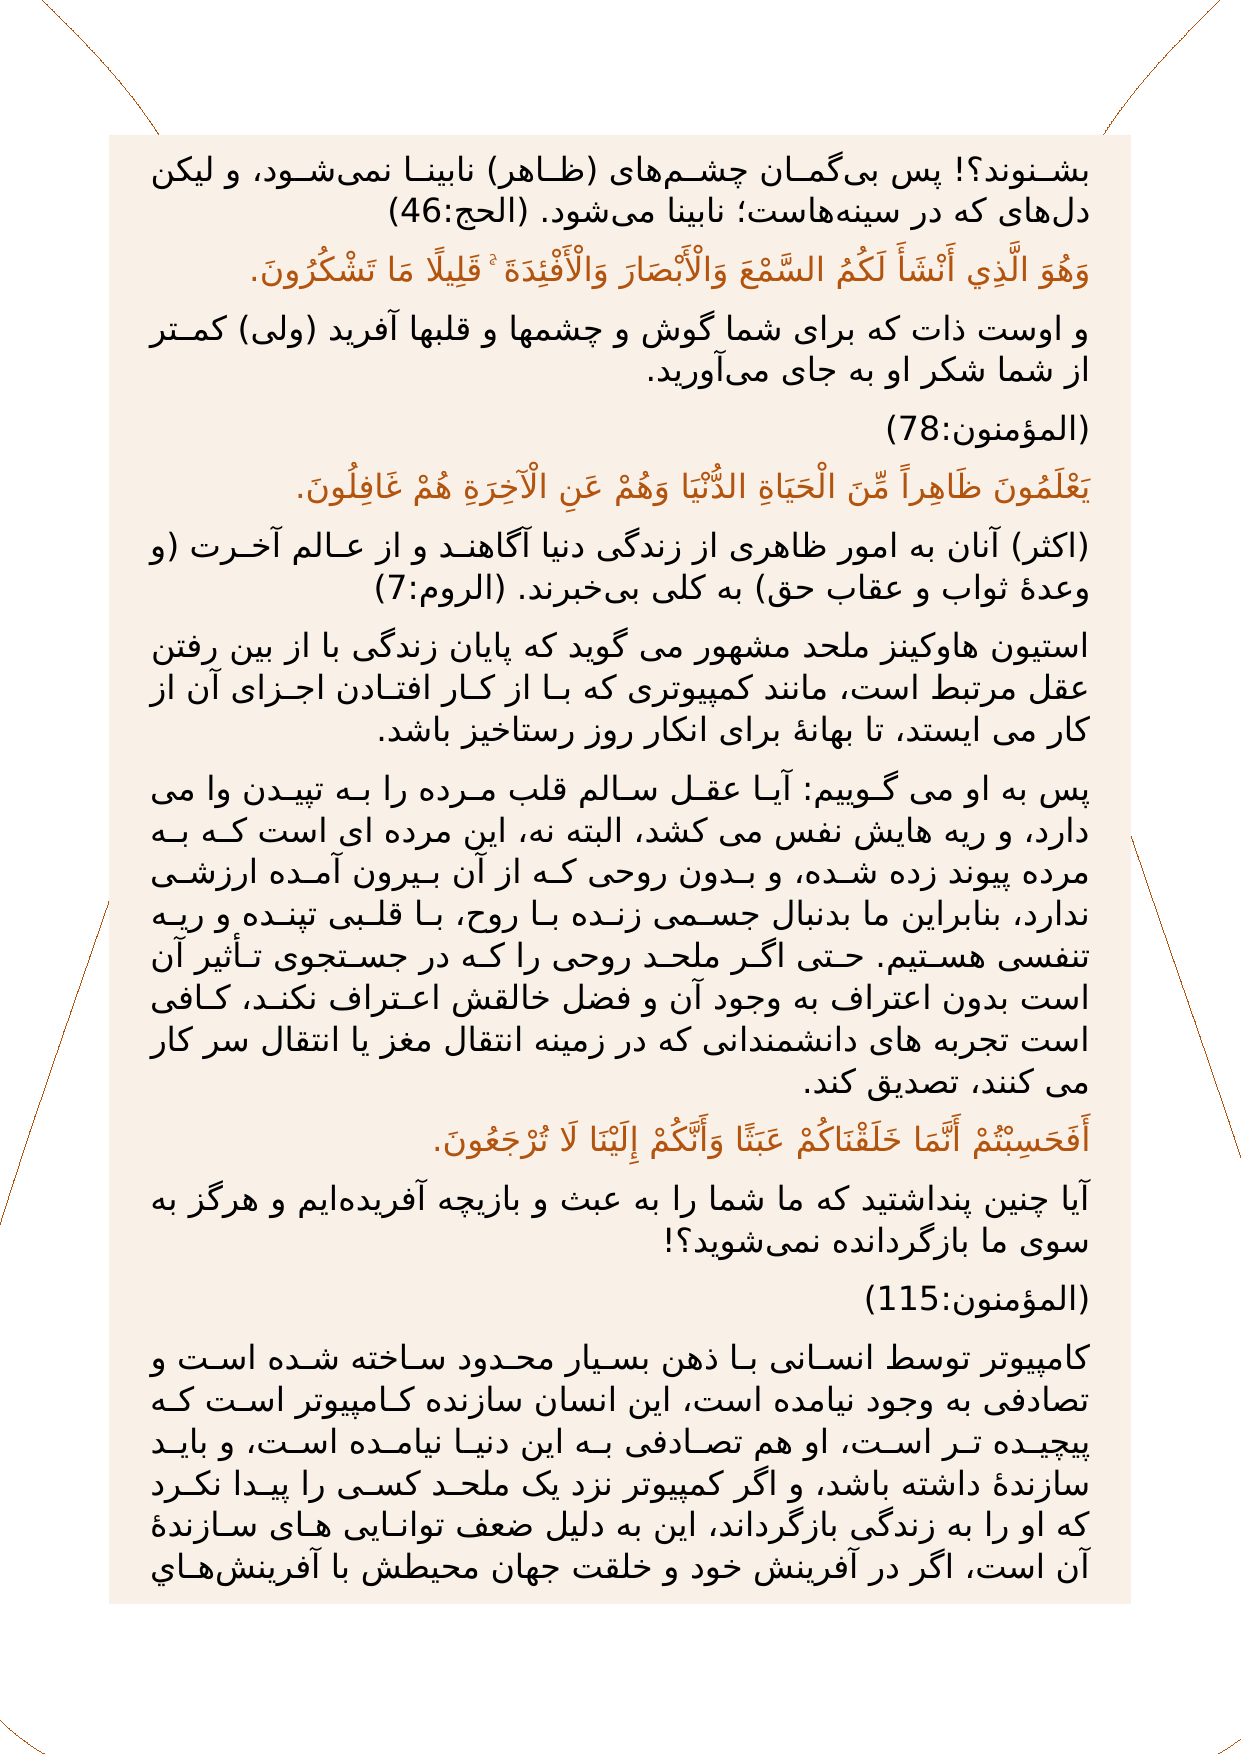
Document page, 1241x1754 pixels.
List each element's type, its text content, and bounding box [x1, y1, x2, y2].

text يَعْلَمُونَ ظَاهِراً مِّنَ الْحَيَاةِ الدُّنْيَا وَهُمْ عَنِ الْآخِرَةِ هُمْ غَافِلُونَ. [150, 468, 1090, 507]
text وَهُوَ الَّذِي أَنْشَأَ لَكُمُ السَّمْعَ وَالْأَبْصَارَ وَالْأَفْئِدَةَ ۚ قَلِيلًا مَا تَشْكُرُونَ. [150, 250, 1090, 289]
text استیون هاوکینز ملحد مشهور می گوید که پایان زندگی با از بین رفتن عقل مرتبط است، مانند کمپیوتری که با از کار افتادن اجزای آن از کار می ایستد، تا بهانۀ برای انکار روز رستاخیز باشد. [150, 627, 1090, 749]
text و اوست ذات که برای شما گوش و چشمها و قلبها آفرید (ولی) كمتر از شما شکر او به جای می‌آورید. [150, 309, 1090, 390]
text أَفَحَسِبْتُمْ أَنَّمَا خَلَقْنَاكُمْ عَبَثًا وَأَنَّكُمْ إِلَيْنَا لَا تُرْجَعُونَ. [150, 1121, 1090, 1160]
text (المؤمنون:115) [150, 1280, 1090, 1319]
text پس به او می گوییم: آیا عقل سالم قلب مرده را به تپیدن وا می دارد، و ریه هایش نفس می کشد، البته نه، این مرده ای است که به مرده پیوند زده شده، و بدون روحی که از آن بیرون آمده ارزشی ندارد، بنابراین ما بدنبال جسمی زنده با روح، با قلبی تپنده و ریه تنفسی هستیم. حتی اگر ملحد روحی را که در جستجوی تأثیر آن است بدون اعتراف به وجود آن و فضل خالقش اعتراف نکند، کافی است تجربه های دانشمندانی که در زمینه انتقال مغز یا انتقال سر کار می کنند، تصدیق کند. [150, 769, 1090, 1101]
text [150, 150, 1090, 231]
text (اکثر) آنان به امور ظاهری از زندگی دنیا آگاهند و از عالم آخرت (و وعدۀ ثواب و عقاب حق) به کلی بی‌خبرند. (الروم:7) [150, 526, 1090, 607]
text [150, 1338, 1090, 1587]
text (المؤمنون:78) [150, 409, 1090, 448]
text آیا چنین پنداشتید که ما شما را به عبث و بازیچه آفریده‌ایم و هرگز به سوی ما بازگردانده نمی‌شوید؟! [150, 1179, 1090, 1260]
